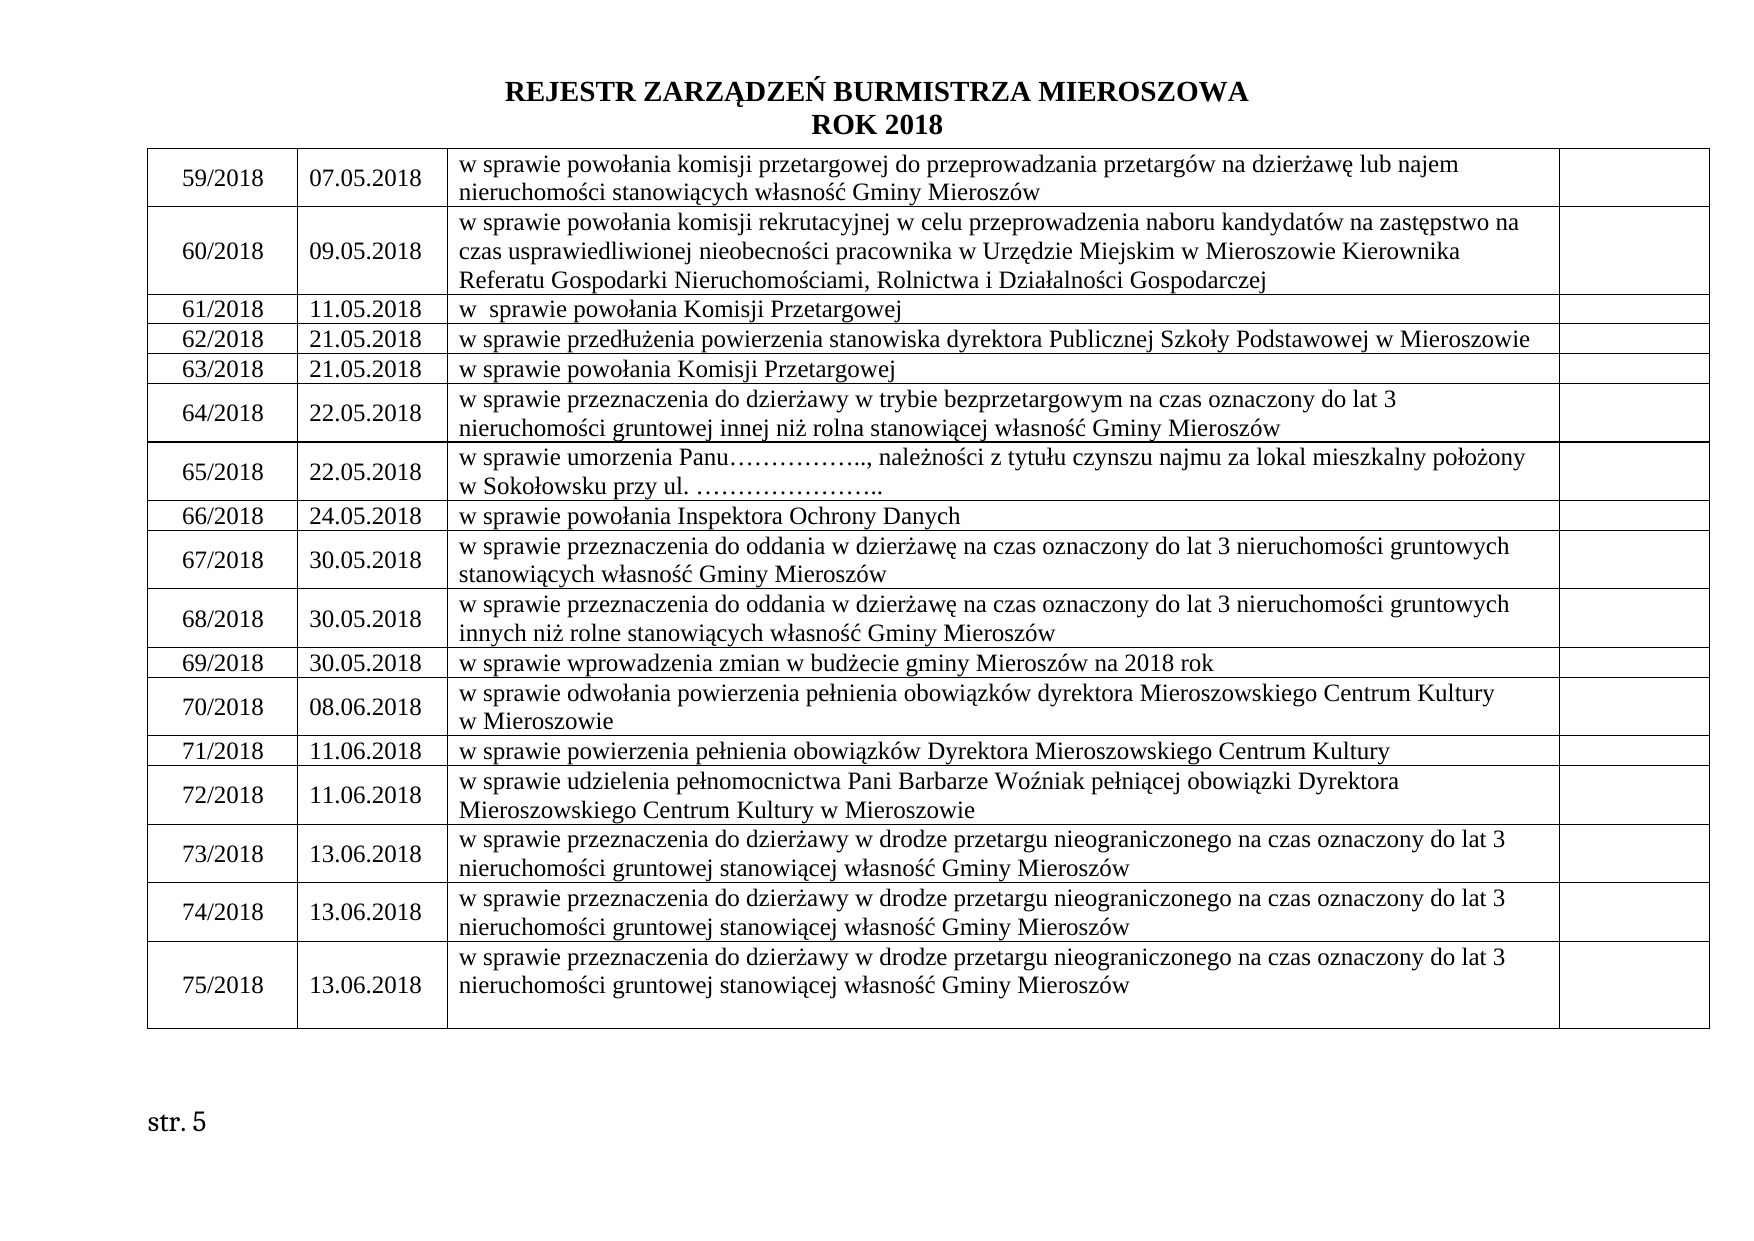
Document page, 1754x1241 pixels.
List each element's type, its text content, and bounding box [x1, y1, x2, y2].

table_cell w sprawie przeznaczenia do oddania w dzierżawę na czas oznaczony do lat 3 nieruchomości gruntowych innych niż rolne stanowiących własność Gminy Mieroszów [448, 589, 1559, 647]
table_cell 21.05.2018 [298, 324, 447, 353]
table_cell [1560, 825, 1709, 882]
table_cell w sprawie powołania Komisji Przetargowej [448, 354, 1559, 383]
table_cell [1560, 531, 1709, 588]
table_cell 30.05.2018 [298, 589, 447, 647]
table_cell [1560, 443, 1709, 500]
table_cell 66/2018 [148, 501, 297, 530]
table_cell w sprawie powołania Komisji Przetargowej [448, 295, 1559, 323]
table_cell 63/2018 [148, 354, 297, 383]
table_cell [1560, 648, 1709, 677]
table_cell 74/2018 [148, 883, 297, 941]
table_cell 11.06.2018 [298, 736, 447, 765]
table_cell 08.06.2018 [298, 678, 447, 735]
table_cell 64/2018 [148, 384, 297, 441]
table_cell [1560, 149, 1709, 206]
table_cell 13.06.2018 [298, 942, 447, 1028]
table_cell 59/2018 [148, 149, 297, 206]
table_cell w sprawie przedłużenia powierzenia stanowiska dyrektora Publicznej Szkoły Podstawowej w Mieroszowie [448, 324, 1559, 353]
table_cell [1560, 883, 1709, 941]
table_cell [1560, 295, 1709, 323]
table_cell [1560, 324, 1709, 353]
table_cell 73/2018 [148, 825, 297, 882]
table_cell [1560, 207, 1709, 293]
table_cell [1560, 678, 1709, 735]
table_cell [1560, 354, 1709, 383]
table_cell [1560, 736, 1709, 765]
table_cell 65/2018 [148, 443, 297, 500]
table_cell w sprawie powołania Inspektora Ochrony Danych [448, 501, 1559, 530]
table_cell 24.05.2018 [298, 501, 447, 530]
table_cell 71/2018 [148, 736, 297, 765]
table_cell w sprawie wprowadzenia zmian w budżecie gminy Mieroszów na 2018 rok [448, 648, 1559, 677]
table_cell 11.05.2018 [298, 295, 447, 323]
table_cell [1560, 384, 1709, 441]
table_cell w sprawie powierzenia pełnienia obowiązków Dyrektora Mieroszowskiego Centrum Kultury [448, 736, 1559, 765]
table_cell w sprawie przeznaczenia do oddania w dzierżawę na czas oznaczony do lat 3 nieruchomości gruntowych stanowiących własność Gminy Mieroszów [448, 531, 1559, 588]
table_cell 07.05.2018 [298, 149, 447, 206]
table_cell 22.05.2018 [298, 443, 447, 500]
table_cell [1560, 501, 1709, 530]
table_cell w sprawie przeznaczenia do dzierżawy w trybie bezprzetargowym na czas oznaczony do lat 3 nieruchomości gruntowej innej niż rolna stanowiącej własność Gminy Mieroszów [448, 384, 1559, 441]
table_cell 22.05.2018 [298, 384, 447, 441]
table_cell 09.05.2018 [298, 207, 447, 293]
table_cell 67/2018 [148, 531, 297, 588]
table_cell 30.05.2018 [298, 531, 447, 588]
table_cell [448, 942, 1559, 1028]
table_cell [1560, 766, 1709, 823]
table_cell w sprawie odwołania powierzenia pełnienia obowiązków dyrektora Mieroszowskiego Centrum Kultury w Mieroszowie [448, 678, 1559, 735]
table_cell w sprawie umorzenia Panu…………….., należności z tytułu czynszu najmu za lokal mieszkalny położony w Sokołowsku przy ul. ………………….. [448, 443, 1559, 500]
table_cell 75/2018 [148, 942, 297, 1028]
table_cell [1560, 942, 1709, 1028]
table_cell 72/2018 [148, 766, 297, 823]
table_cell 21.05.2018 [298, 354, 447, 383]
table_cell w sprawie udzielenia pełnomocnictwa Pani Barbarze Woźniak pełniącej obowiązki Dyrektora Mieroszowskiego Centrum Kultury w Mieroszowie [448, 766, 1559, 823]
table_cell 11.06.2018 [298, 766, 447, 823]
table_cell 62/2018 [148, 324, 297, 353]
table_cell 69/2018 [148, 648, 297, 677]
table_cell [1560, 589, 1709, 647]
table_cell 68/2018 [148, 589, 297, 647]
table_cell 13.06.2018 [298, 825, 447, 882]
table_cell 30.05.2018 [298, 648, 447, 677]
table_cell 13.06.2018 [298, 883, 447, 941]
table_cell 61/2018 [148, 295, 297, 323]
table_cell 60/2018 [148, 207, 297, 293]
table_cell w sprawie powołania komisji przetargowej do przeprowadzania przetargów na dzierżawę lub najem nieruchomości stanowiących własność Gminy Mieroszów [448, 149, 1559, 206]
table_cell w sprawie powołania komisji rekrutacyjnej w celu przeprowadzenia naboru kandydatów na zastępstwo na czas usprawiedliwionej nieobecności pracownika w Urzędzie Miejskim w Mieroszowie Kierownika Referatu Gospodarki Nieruchomościami, Rolnictwa i Działalności Gospodarczej [448, 207, 1559, 293]
table_cell 70/2018 [148, 678, 297, 735]
